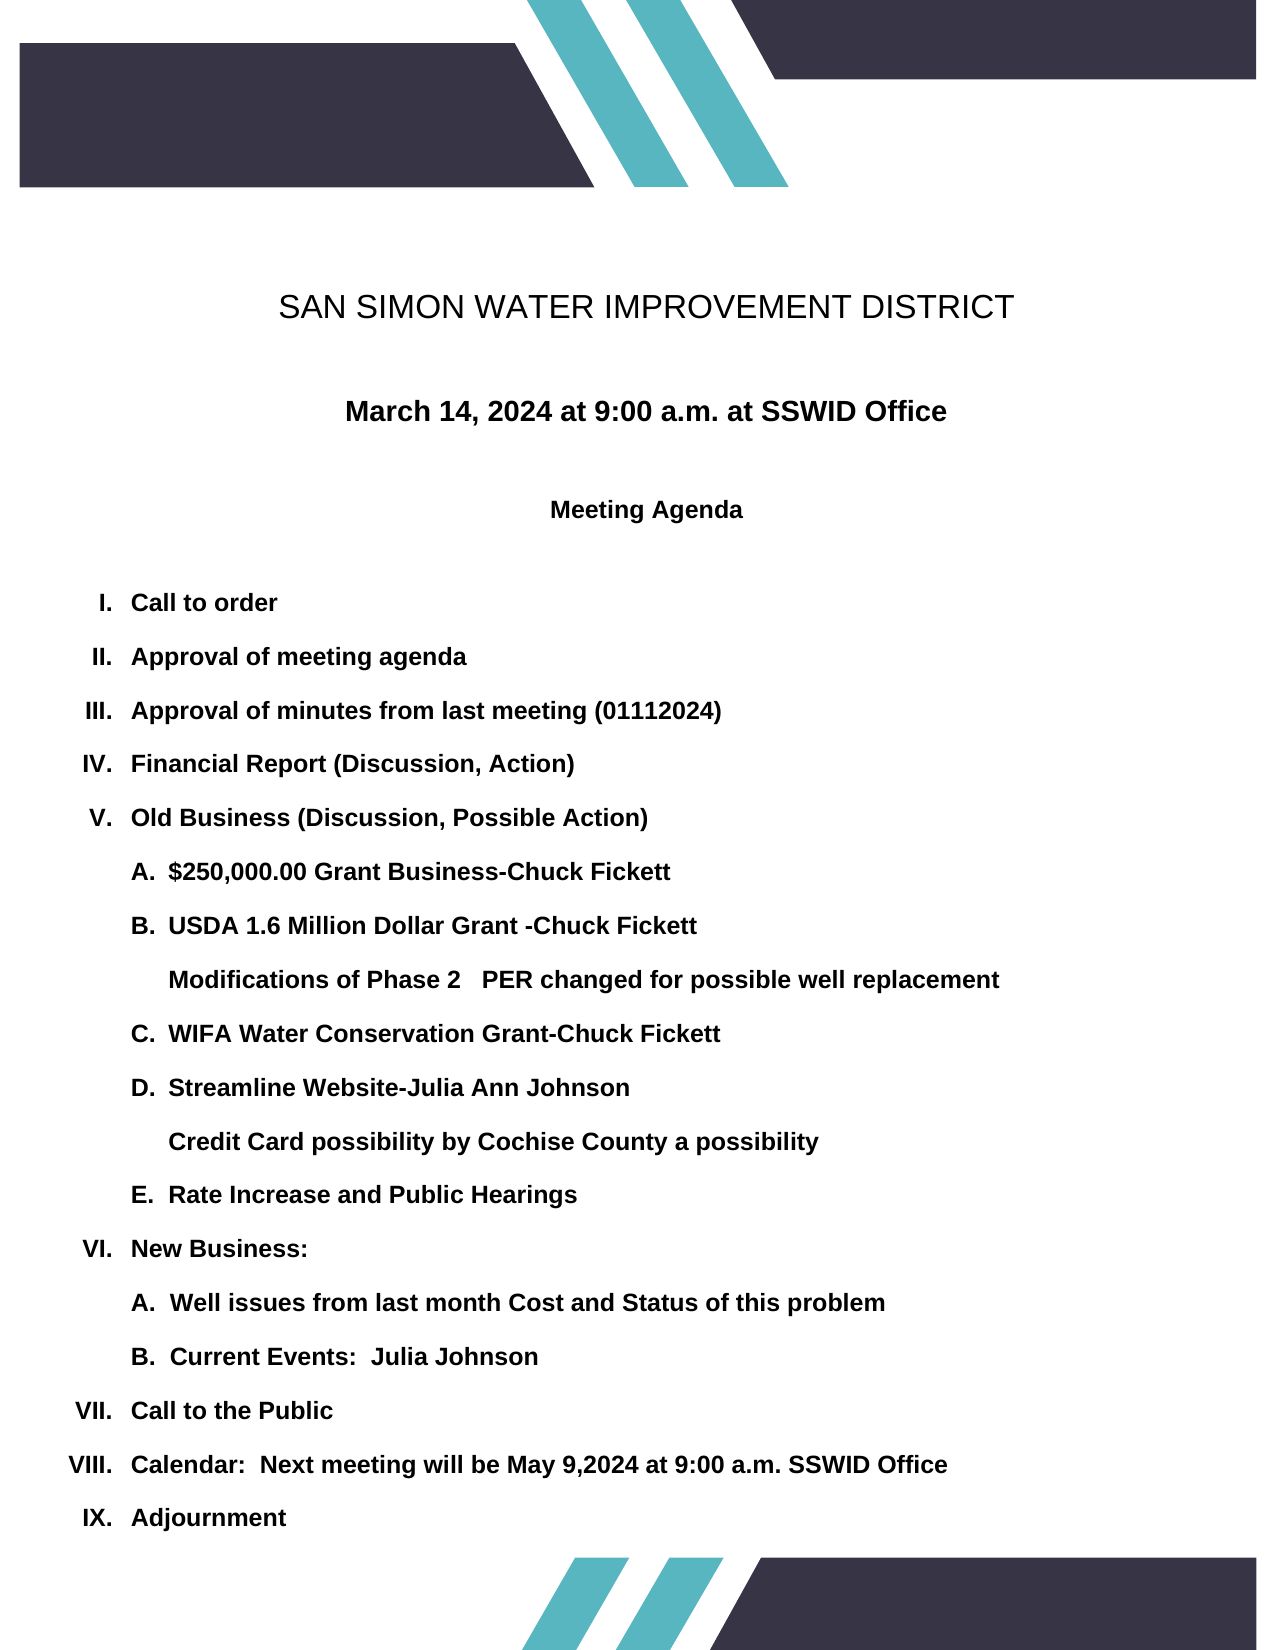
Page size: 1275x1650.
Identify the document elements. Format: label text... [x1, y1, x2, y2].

list Current Events: Julia Johnson [131, 1342, 1162, 1371]
list Modifications of Phase 2 PER changed for possible well replacement [168, 965, 1162, 994]
list Calendar: Next meeting will be May 9,2024 at 9:00 a.m. SSWID Office [112, 1449, 1162, 1478]
list $250,000.00 Grant Business-Chuck Fickett [131, 857, 1162, 886]
list Adjournment [112, 1503, 1162, 1532]
list Streamline Website-Julia Ann Johnson [131, 1073, 1162, 1101]
list New Business: [112, 1234, 1162, 1263]
list Rate Increase and Public Hearings [131, 1180, 1162, 1209]
list Credit Card possibility by Cochise County a possibility [168, 1126, 1162, 1155]
list Call to the Public [112, 1396, 1162, 1424]
text March 14, 2024 at 9:00 a.m. at SSWID Office [131, 394, 1162, 428]
list Approval of meeting agenda [112, 642, 1162, 671]
text Meeting Agenda [131, 495, 1162, 523]
list Financial Report (Discussion, Action) [112, 749, 1162, 778]
list WIFA Water Conservation Grant-Chuck Fickett [131, 1019, 1162, 1047]
text SAN SIMON WATER IMPROVEMENT DISTRICT [131, 287, 1162, 325]
list Approval of minutes from last meeting (01112024) [112, 696, 1162, 724]
list USDA 1.6 Million Dollar Grant -Chuck Fickett [131, 911, 1162, 940]
list Old Business (Discussion, Possible Action) [112, 803, 1162, 832]
list Well issues from last month Cost and Status of this problem [131, 1288, 1162, 1317]
